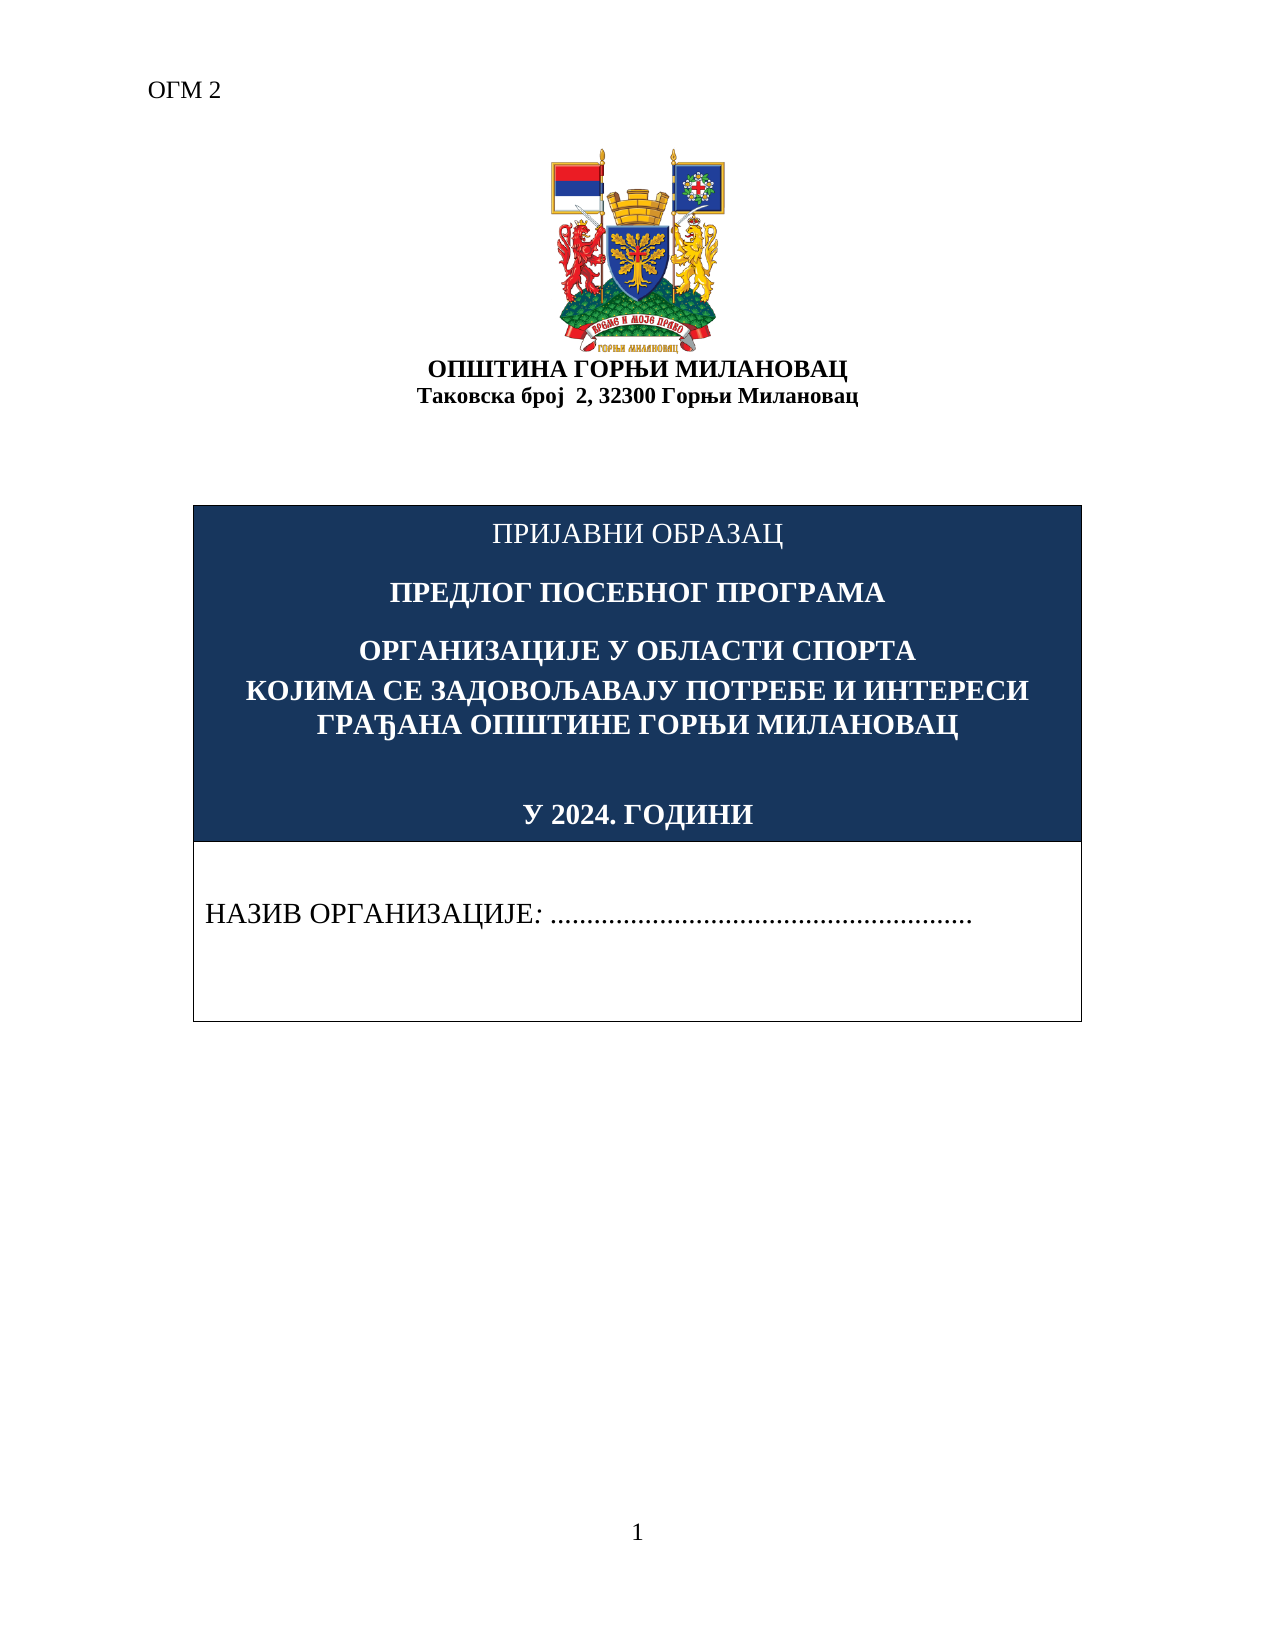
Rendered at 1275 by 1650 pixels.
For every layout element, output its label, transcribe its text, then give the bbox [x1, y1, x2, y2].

text Таковска број 2, 32300 Горњи Милановац [148, 383, 1127, 409]
text ОПШТИНА ГОРЊИ МИЛАНОВАЦ [148, 354, 1127, 383]
table_cell НАЗИВ ОРГАНИЗАЦИЈЕ: .......................................................... [194, 842, 1081, 1021]
table_header ПРИЈАВНИ ОБРАЗАЦ ПРЕДЛОГ ПОСЕБНОГ ПРОГРАМА ОРГАНИЗАЦИЈЕ У ОБЛАСТИ СПОРТА КОЈИМА СЕ ЗАДОВОЉАВАЈУ ПОТРЕБЕ И ИНТЕРЕСИ ГРАЂАНА ОПШТИНЕ ГОРЊИ МИЛАНОВАЦ У 2024. ГОДИНИ [194, 506, 1081, 841]
picture [549, 147, 726, 354]
